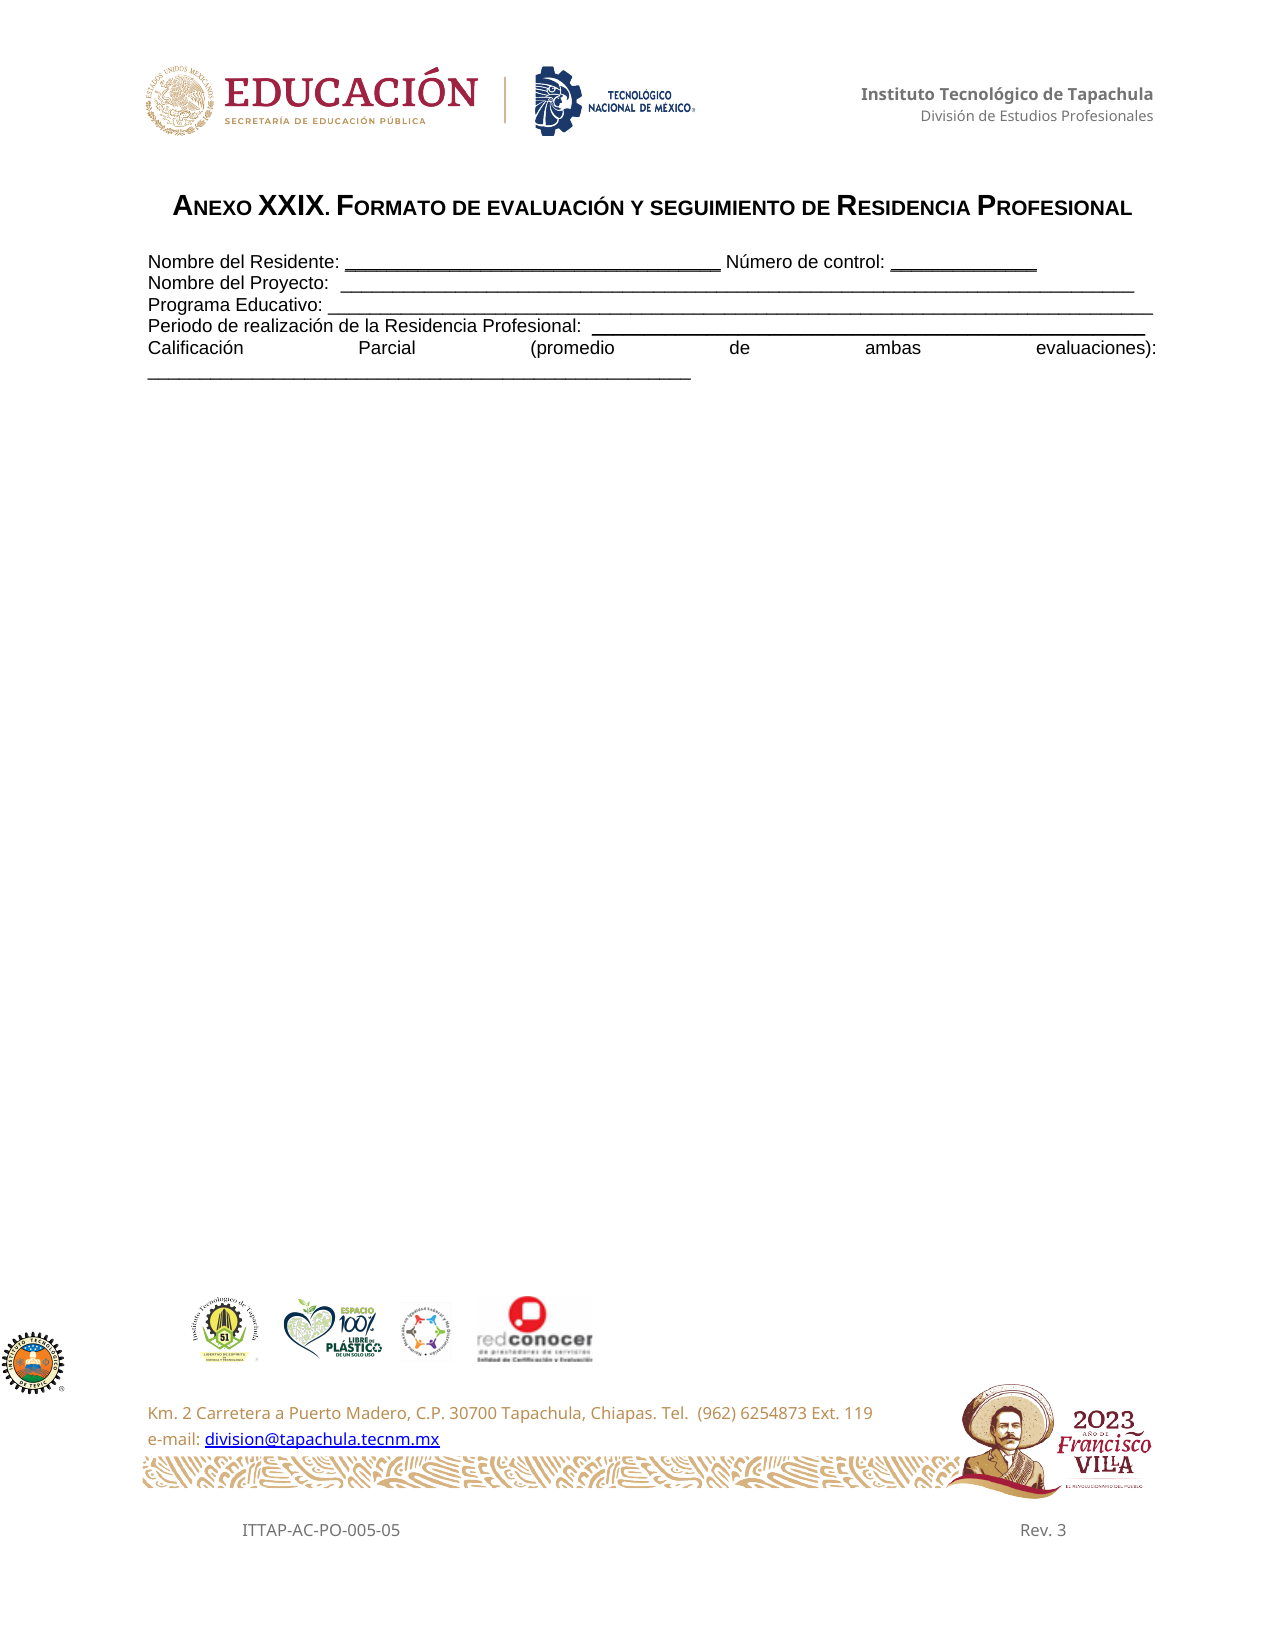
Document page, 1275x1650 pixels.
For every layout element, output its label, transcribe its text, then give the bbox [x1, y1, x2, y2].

picture [277, 1297, 387, 1362]
picture [399, 1302, 452, 1362]
text Periodo de realización de la Residencia Profesional: _____________________________________________________ [148, 315, 1157, 337]
picture [191, 1297, 259, 1362]
picture [0, 1330, 65, 1396]
text Programa Educativo: _______________________________________________________________________________ [148, 294, 1157, 315]
picture [142, 1383, 1152, 1499]
text Nombre del Residente: ____________________________________ Número de control: ______________ [148, 251, 1157, 272]
text Nombre del Proyecto: ____________________________________________________________________________ [148, 272, 1157, 294]
text Calificación Parcial (promedio de ambas evaluaciones): ____________________________________________________ [148, 337, 1157, 380]
picture [145, 66, 696, 136]
text ANEXO XXIX. FORMATO DE EVALUACIÓN Y SEGUIMIENTO DE RESIDENCIA PROFESIONAL [148, 188, 1157, 222]
